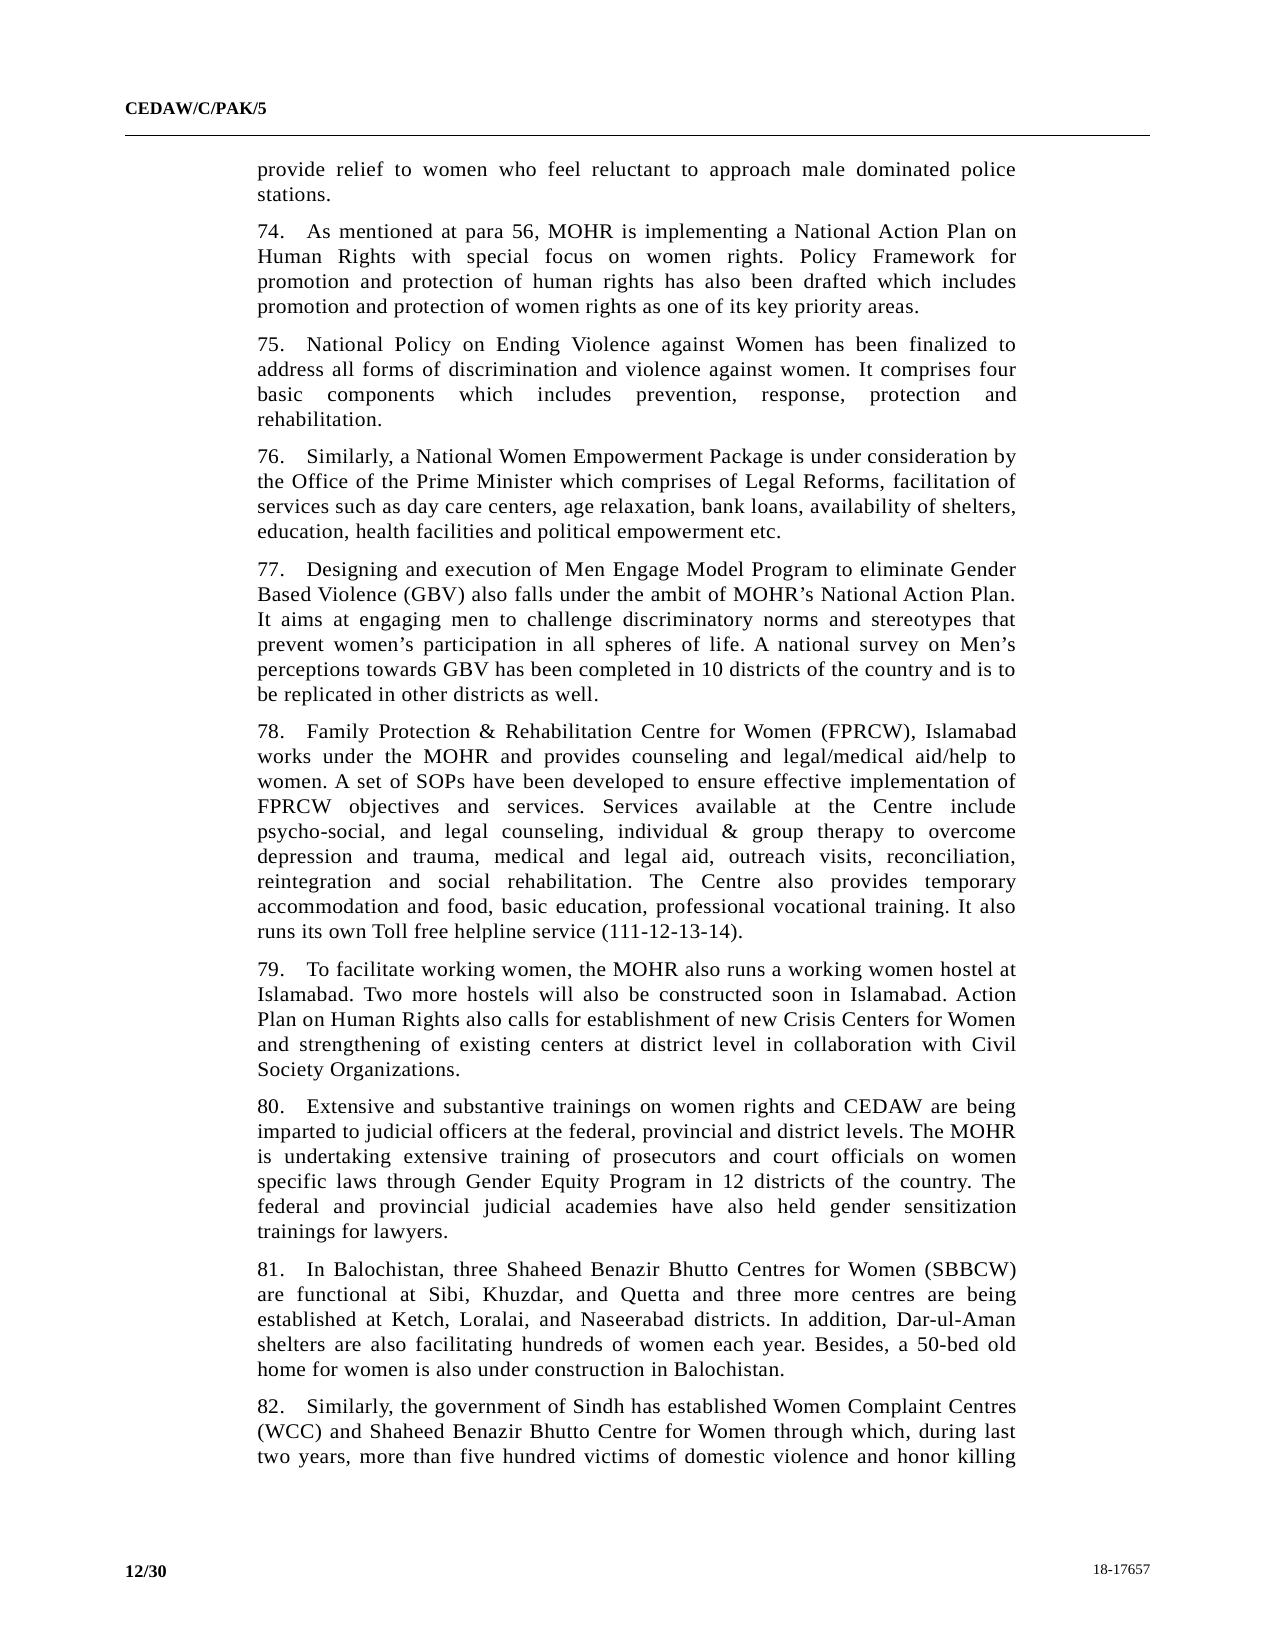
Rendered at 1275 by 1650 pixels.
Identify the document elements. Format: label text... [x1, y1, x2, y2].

text 80. Extensive and substantive trainings on women rights and CEDAW are being imparted to judicial officers at the federal, provincial and district levels. The MOHR is undertaking extensive training of prosecutors and court officials on women specific laws through Gender Equity Program in 12 districts of the country. The federal and provincial judicial academies have also held gender sensitization trainings for lawyers. [257, 1093, 1018, 1243]
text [257, 156, 1018, 206]
text 76. Similarly, a National Women Empowerment Package is under consideration by the Office of the Prime Minister which comprises of Legal Reforms, facilitation of services such as day care centers, age relaxation, bank loans, availability of shelters, education, health facilities and political empowerment etc. [257, 443, 1018, 543]
text 78. Family Protection & Rehabilitation Centre for Women (FPRCW), Islamabad works under the MOHR and provides counseling and legal/medical aid/help to women. A set of SOPs have been developed to ensure effective implementation of FPRCW objectives and services. Services available at the Centre include psycho-social, and legal counseling, individual & group therapy to overcome depression and trauma, medical and legal aid, outreach visits, reconciliation, reintegration and social rehabilitation. The Centre also provides temporary accommodation and food, basic education, professional vocational training. It also runs its own Toll free helpline service (111-12-13-14). [257, 718, 1018, 943]
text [257, 1393, 1018, 1468]
text 74. As mentioned at para 56, MOHR is implementing a National Action Plan on Human Rights with special focus on women rights. Policy Framework for promotion and protection of human rights has also been drafted which includes promotion and protection of women rights as one of its key priority areas. [257, 218, 1018, 318]
text 75. National Policy on Ending Violence against Women has been finalized to address all forms of discrimination and violence against women. It comprises four basic components which includes prevention, response, protection and rehabilitation. [257, 331, 1018, 431]
text 81. In Balochistan, three Shaheed Benazir Bhutto Centres for Women (SBBCW) are functional at Sibi, Khuzdar, and Quetta and three more centres are being established at Ketch, Loralai, and Naseerabad districts. In addition, Dar-ul-Aman shelters are also facilitating hundreds of women each year. Besides, a 50-bed old home for women is also under construction in Balochistan. [257, 1256, 1018, 1381]
text 79. To facilitate working women, the MOHR also runs a working women hostel at Islamabad. Two more hostels will also be constructed soon in Islamabad. Action Plan on Human Rights also calls for establishment of new Crisis Centers for Women and strengthening of existing centers at district level in collaboration with Civil Society Organizations. [257, 956, 1018, 1081]
text 77. Designing and execution of Men Engage Model Program to eliminate Gender Based Violence (GBV) also falls under the ambit of MOHR’s National Action Plan. It aims at engaging men to challenge discriminatory norms and stereotypes that prevent women’s participation in all spheres of life. A national survey on Men’s perceptions towards GBV has been completed in 10 districts of the country and is to be replicated in other districts as well. [257, 556, 1018, 706]
